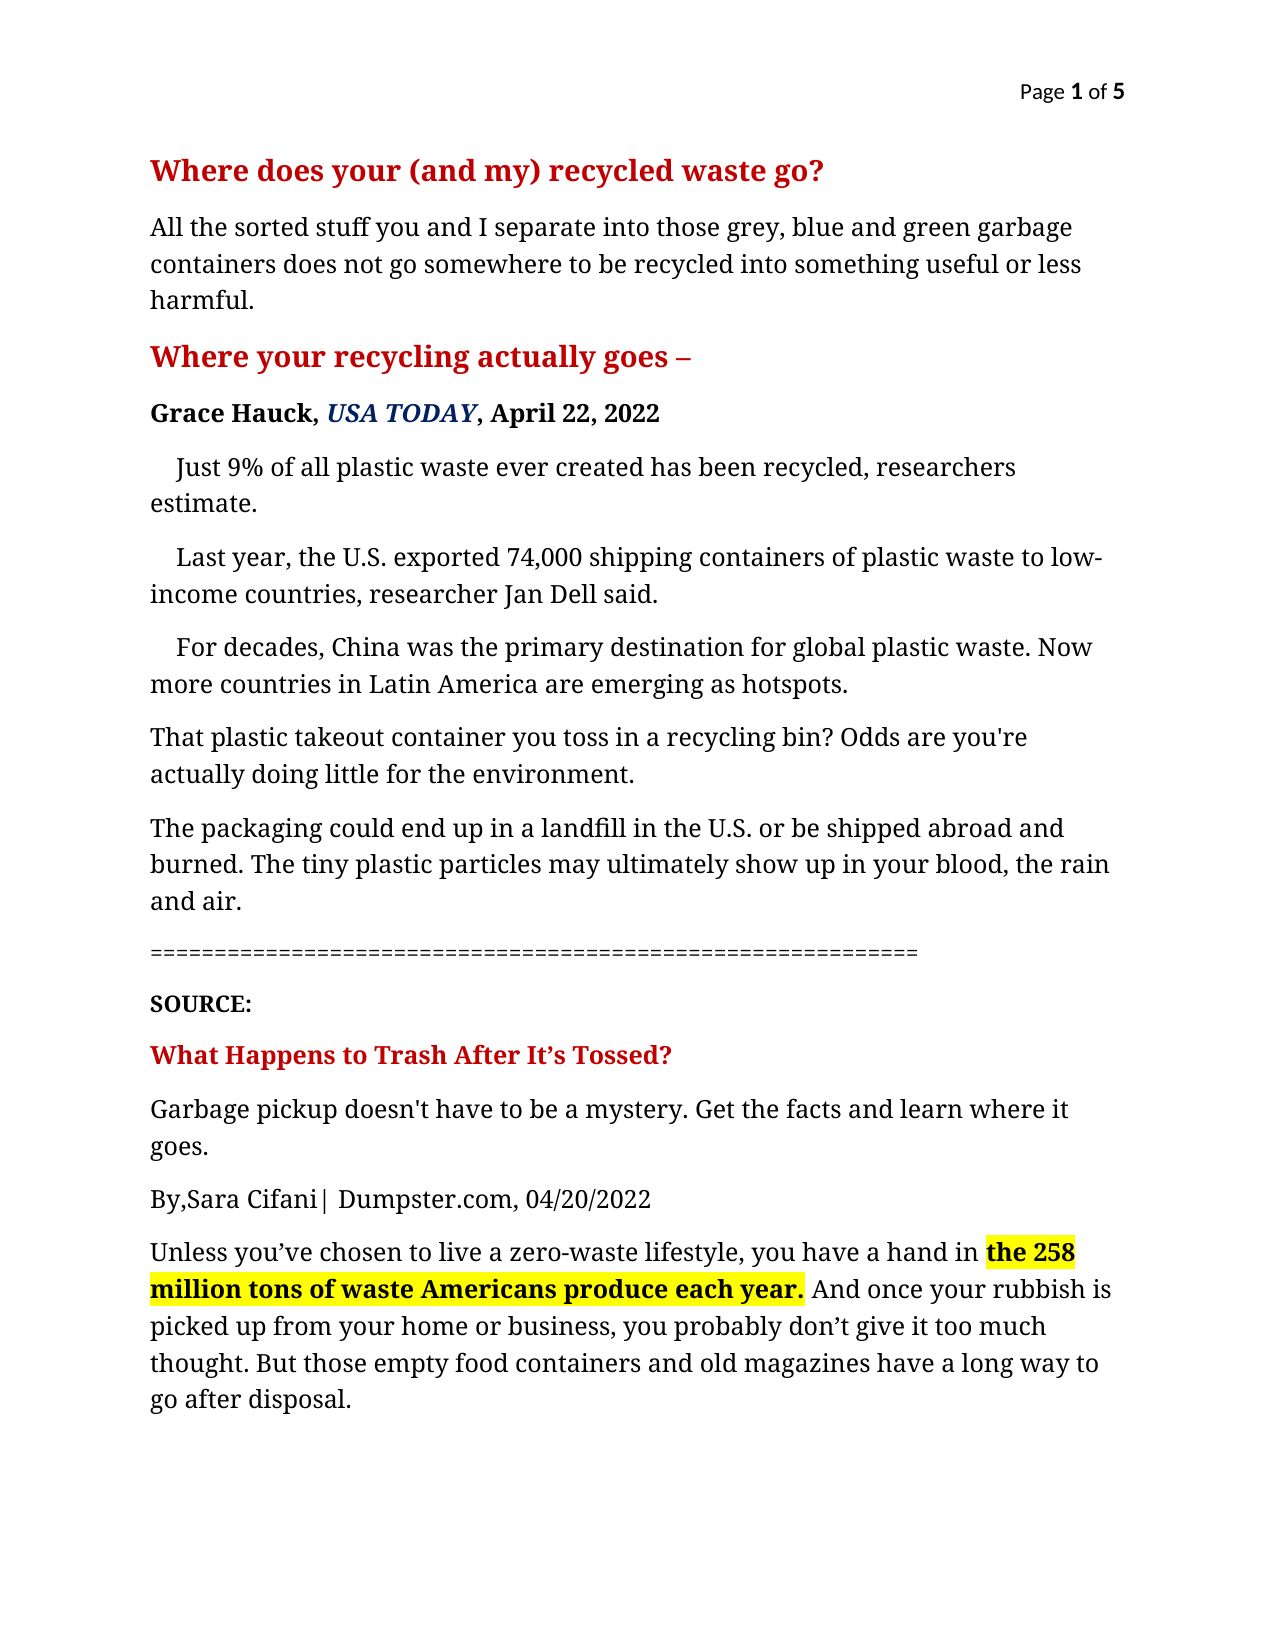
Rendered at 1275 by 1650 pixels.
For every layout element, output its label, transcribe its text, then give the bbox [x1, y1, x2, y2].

text Where your recycling actually goes – [150, 336, 1125, 376]
text By,Sara Cifani| Dumpster.com, 04/20/2022 [150, 1182, 1125, 1216]
text Last year, the U.S. exported 74,000 shipping containers of plastic waste to low-income countries, researcher Jan Dell said. [150, 539, 1125, 610]
text All the sorted stuff you and I separate into those grey, blue and green garbage containers does not go somewhere to be recycled into something useful or less harmful. [150, 209, 1125, 317]
text For decades, China was the primary destination for global plastic waste. Now more countries in Latin America are emerging as hotspots. [150, 630, 1125, 701]
text Unless you’ve chosen to live a zero-waste lifestyle, you have a hand in the 258 million tons of waste Americans produce each year. And once your rubbish is picked up from your home or business, you probably don’t give it too much thought. But those empty food containers and old magazines have a long way to go after disposal. [150, 1235, 1125, 1416]
text SOURCE: [150, 988, 1125, 1019]
text ============================================================ [150, 937, 1125, 968]
text The packaging could end up in a landfill in the U.S. or be shipped abroad and burned. The tiny plastic particles may ultimately show up in your blood, the rain and air. [150, 810, 1125, 918]
text That plastic takeout container you toss in a recycling bin? Odds are you're actually doing little for the environment. [150, 720, 1125, 791]
text Grace Hauck, USA TODAY, April 22, 2022 [150, 396, 1125, 430]
text Just 9% of all plastic waste ever created has been recycled, researchers estimate. [150, 449, 1125, 520]
text Garbage pickup doesn't have to be a mystery. Get the facts and learn where it goes. [150, 1091, 1125, 1162]
text Where does your (and my) recycled waste go? [150, 150, 1125, 190]
text What Happens to Trash After It’s Tossed? [150, 1038, 1125, 1072]
